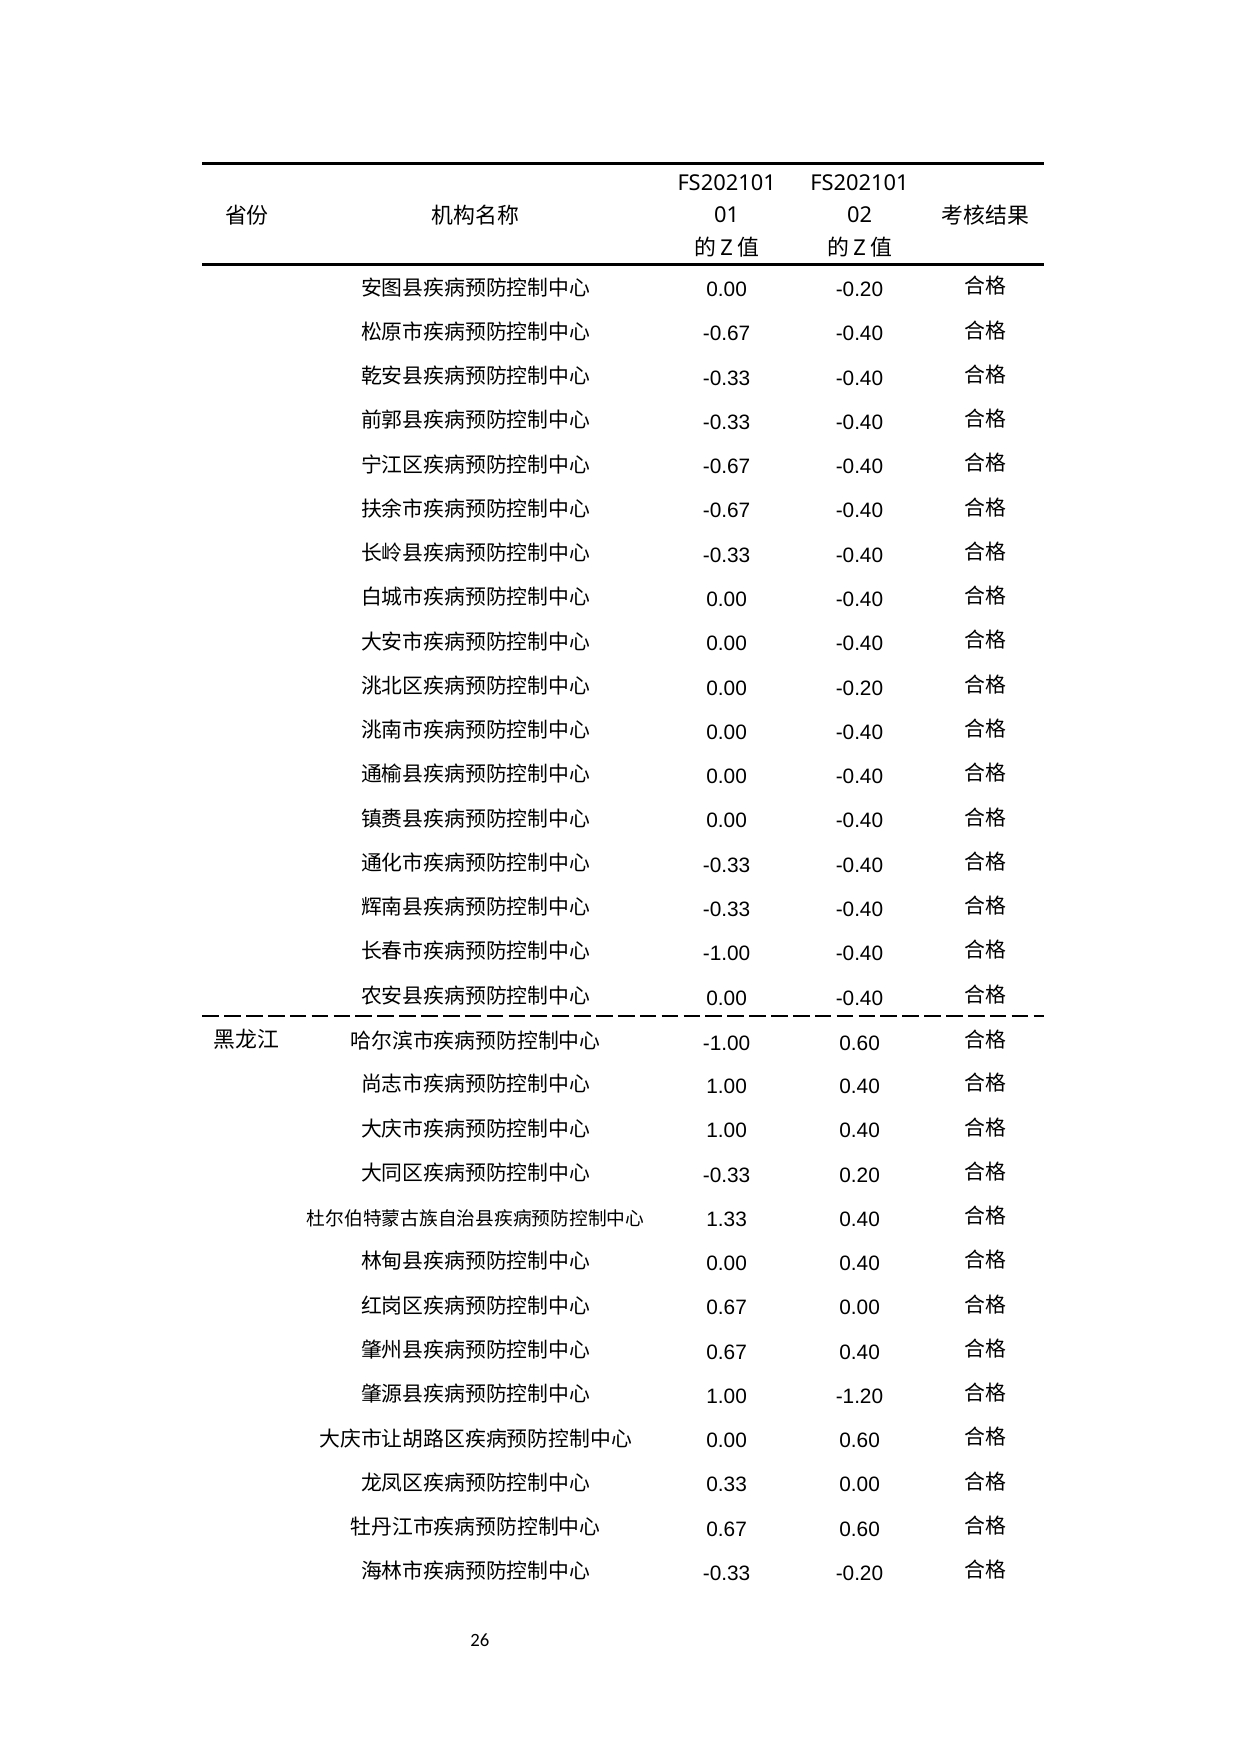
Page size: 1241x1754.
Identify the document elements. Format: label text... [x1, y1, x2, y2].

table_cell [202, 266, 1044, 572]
table_header 省份 [202, 165, 291, 263]
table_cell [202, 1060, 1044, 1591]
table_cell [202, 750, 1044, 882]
table_header FS20210102 的Z值 [793, 165, 926, 263]
table_header 机构名称 [291, 165, 660, 263]
table_header 考核结果 [926, 165, 1044, 263]
table_header FS20210101 的Z值 [660, 165, 793, 263]
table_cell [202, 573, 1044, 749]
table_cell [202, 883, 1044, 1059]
